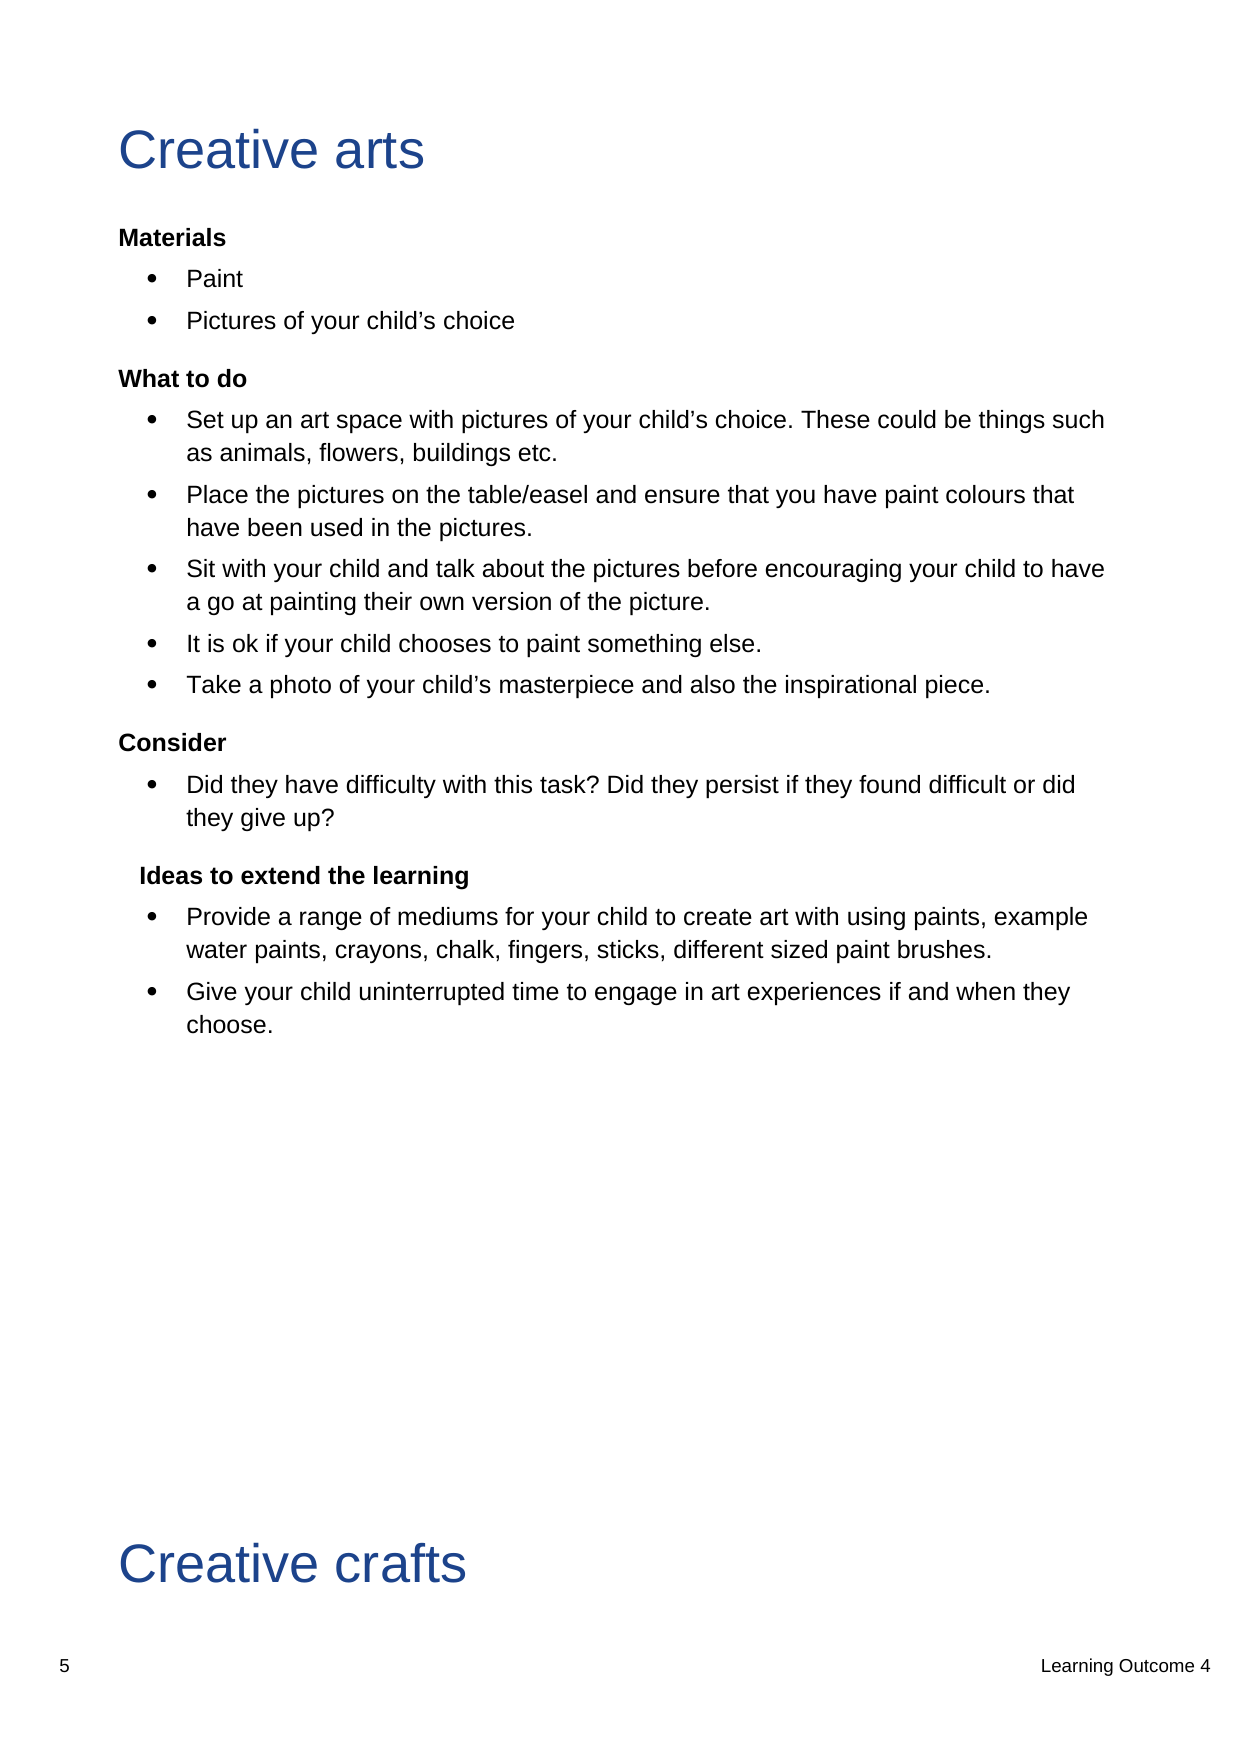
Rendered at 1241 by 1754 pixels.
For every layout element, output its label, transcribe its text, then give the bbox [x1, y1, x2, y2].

list Pictures of your child’s choice [148, 306, 1122, 335]
text Ideas to extend the learning [118, 861, 1122, 889]
text What to do [118, 364, 1122, 393]
subtitle Creative crafts [118, 1532, 1122, 1594]
text Consider [118, 728, 1122, 757]
list Set up an art space with pictures of your child’s choice. These could be things such as animals, flowers, buildings etc. [148, 405, 1122, 467]
list Paint [148, 264, 1122, 293]
list It is ok if your child chooses to paint something else. [148, 629, 1122, 658]
list Give your child uninterrupted time to engage in art experiences if and when they choose. [148, 977, 1122, 1038]
list Place the pictures on the table/easel and ensure that you have paint colours that have been used in the pictures. [148, 480, 1122, 542]
list Provide a range of mediums for your child to create art with using paints, example water paints, crayons, chalk, fingers, sticks, different sized paint brushes. [148, 902, 1122, 964]
text Materials [118, 223, 1122, 252]
list Take a photo of your child’s masterpiece and also the inspirational piece. [148, 670, 1122, 699]
subtitle Creative arts [118, 118, 1122, 180]
list Did they have difficulty with this task? Did they persist if they found difficult or did they give up? [148, 770, 1122, 832]
list Sit with your child and talk about the pictures before encouraging your child to have a go at painting their own version of the picture. [148, 554, 1122, 616]
